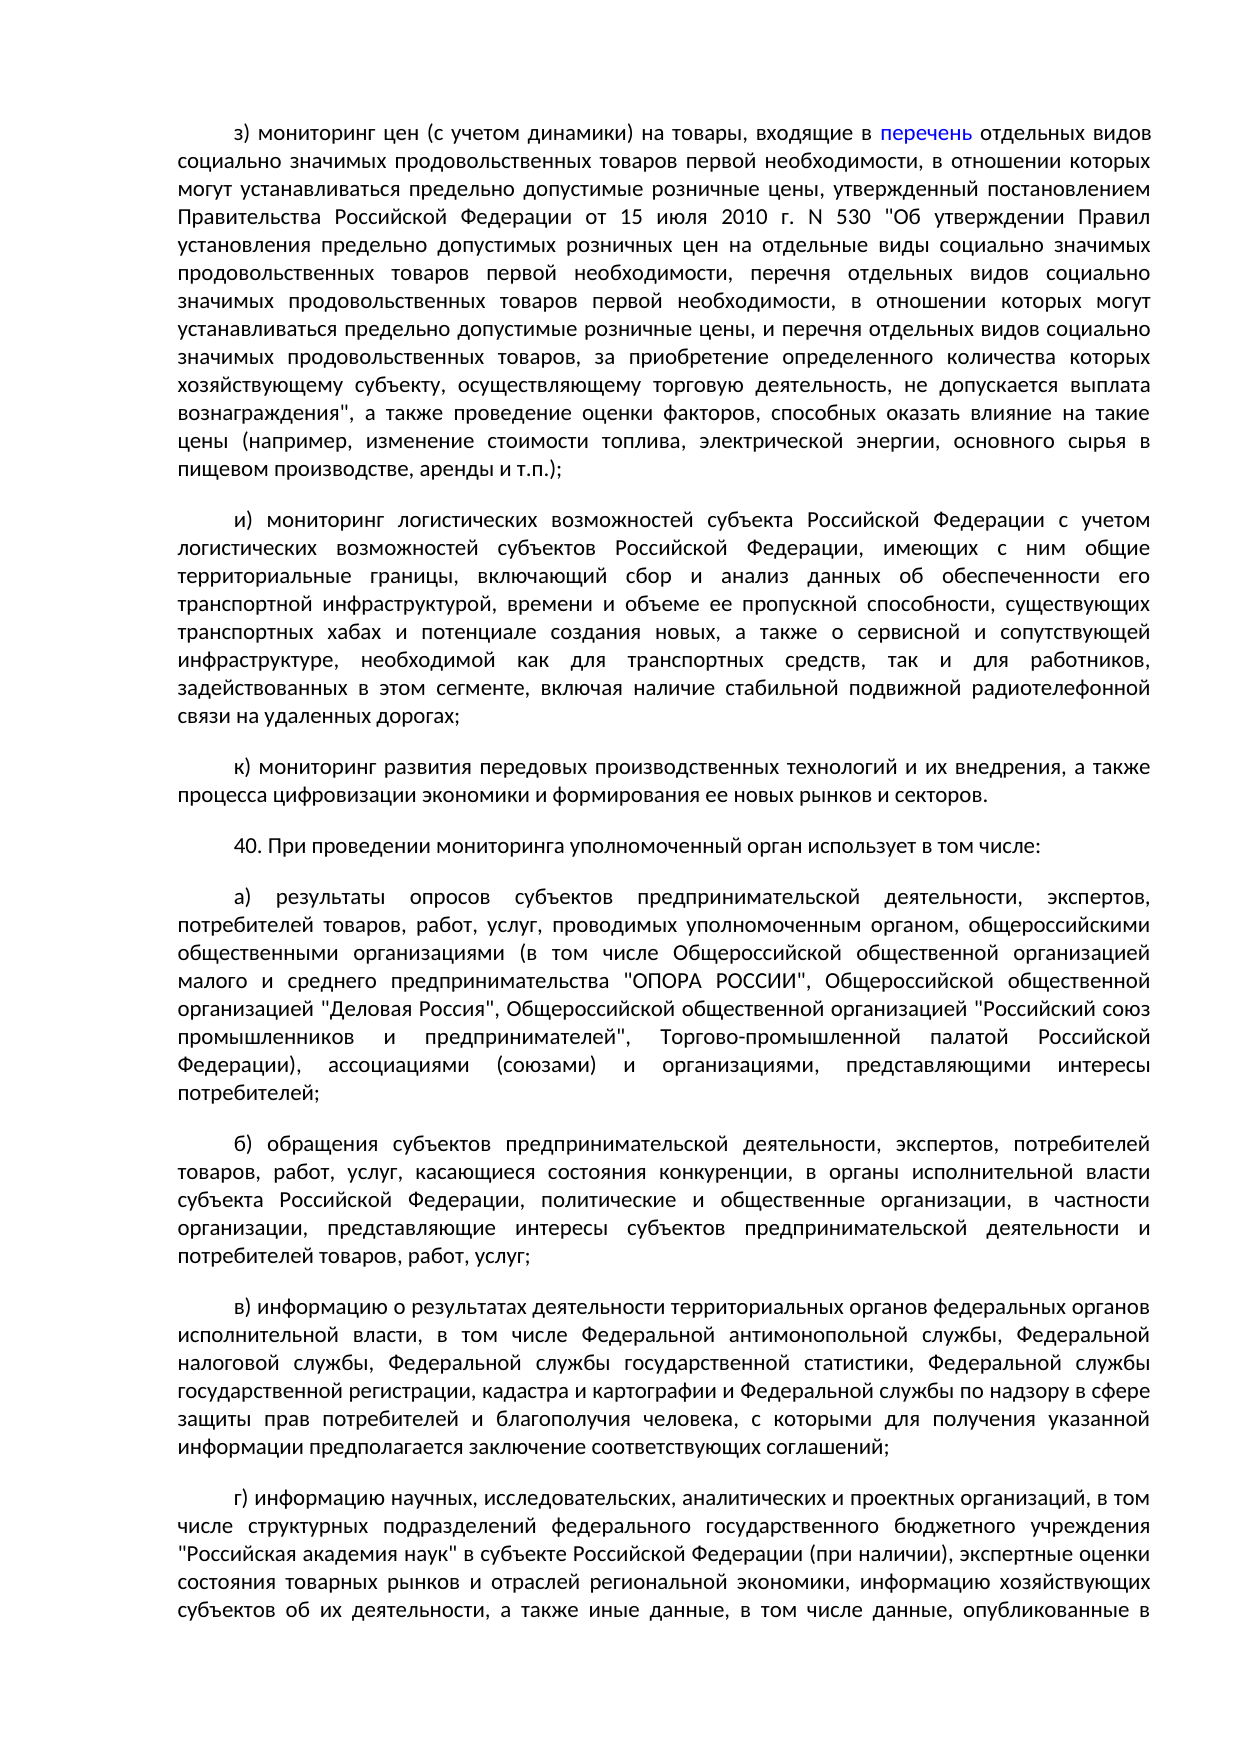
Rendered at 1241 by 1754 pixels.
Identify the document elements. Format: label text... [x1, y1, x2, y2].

text з) мониторинг цен (с учетом динамики) на товары, входящие в перечень отдельных видов социально значимых продовольственных товаров первой необходимости, в отношении которых могут устанавливаться предельно допустимые розничные цены, утвержденный постановлением Правительства Российской Федерации от 15 июля 2010 г. N 530 "Об утверждении Правил установления предельно допустимых розничных цен на отдельные виды социально значимых продовольственных товаров первой необходимости, перечня отдельных видов социально значимых продовольственных товаров первой необходимости, в отношении которых могут устанавливаться предельно допустимые розничные цены, и перечня отдельных видов социально значимых продовольственных товаров, за приобретение определенного количества которых хозяйствующему субъекту, осуществляющему торговую деятельность, не допускается выплата вознаграждения", а также проведение оценки факторов, способных оказать влияние на такие цены (например, изменение стоимости топлива, электрической энергии, основного сырья в пищевом производстве, аренды и т.п.); [177, 118, 1152, 482]
text 40. При проведении мониторинга уполномоченный орган использует в том числе: [177, 831, 1152, 859]
text к) мониторинг развития передовых производственных технологий и их внедрения, а также процесса цифровизации экономики и формирования ее новых рынков и секторов. [177, 752, 1152, 808]
text б) обращения субъектов предпринимательской деятельности, экспертов, потребителей товаров, работ, услуг, касающиеся состояния конкуренции, в органы исполнительной власти субъекта Российской Федерации, политические и общественные организации, в частности организации, представляющие интересы субъектов предпринимательской деятельности и потребителей товаров, работ, услуг; [177, 1129, 1152, 1269]
text в) информацию о результатах деятельности территориальных органов федеральных органов исполнительной власти, в том числе Федеральной антимонопольной службы, Федеральной налоговой службы, Федеральной службы государственной статистики, Федеральной службы государственной регистрации, кадастра и картографии и Федеральной службы по надзору в сфере защиты прав потребителей и благополучия человека, с которыми для получения указанной информации предполагается заключение соответствующих соглашений; [177, 1292, 1152, 1461]
text и) мониторинг логистических возможностей субъекта Российской Федерации с учетом логистических возможностей субъектов Российской Федерации, имеющих с ним общие территориальные границы, включающий сбор и анализ данных об обеспеченности его транспортной инфраструктурой, времени и объеме ее пропускной способности, существующих транспортных хабах и потенциале создания новых, а также о сервисной и сопутствующей инфраструктуре, необходимой как для транспортных средств, так и для работников, задействованных в этом сегменте, включая наличие стабильной подвижной радиотелефонной связи на удаленных дорогах; [177, 505, 1152, 729]
text а) результаты опросов субъектов предпринимательской деятельности, экспертов, потребителей товаров, работ, услуг, проводимых уполномоченным органом, общероссийскими общественными организациями (в том числе Общероссийской общественной организацией малого и среднего предпринимательства "ОПОРА РОССИИ", Общероссийской общественной организацией "Деловая Россия", Общероссийской общественной организацией "Российский союз промышленников и предпринимателей", Торгово-промышленной палатой Российской Федерации), ассоциациями (союзами) и организациями, представляющими интересы потребителей; [177, 882, 1152, 1106]
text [177, 1483, 1152, 1623]
